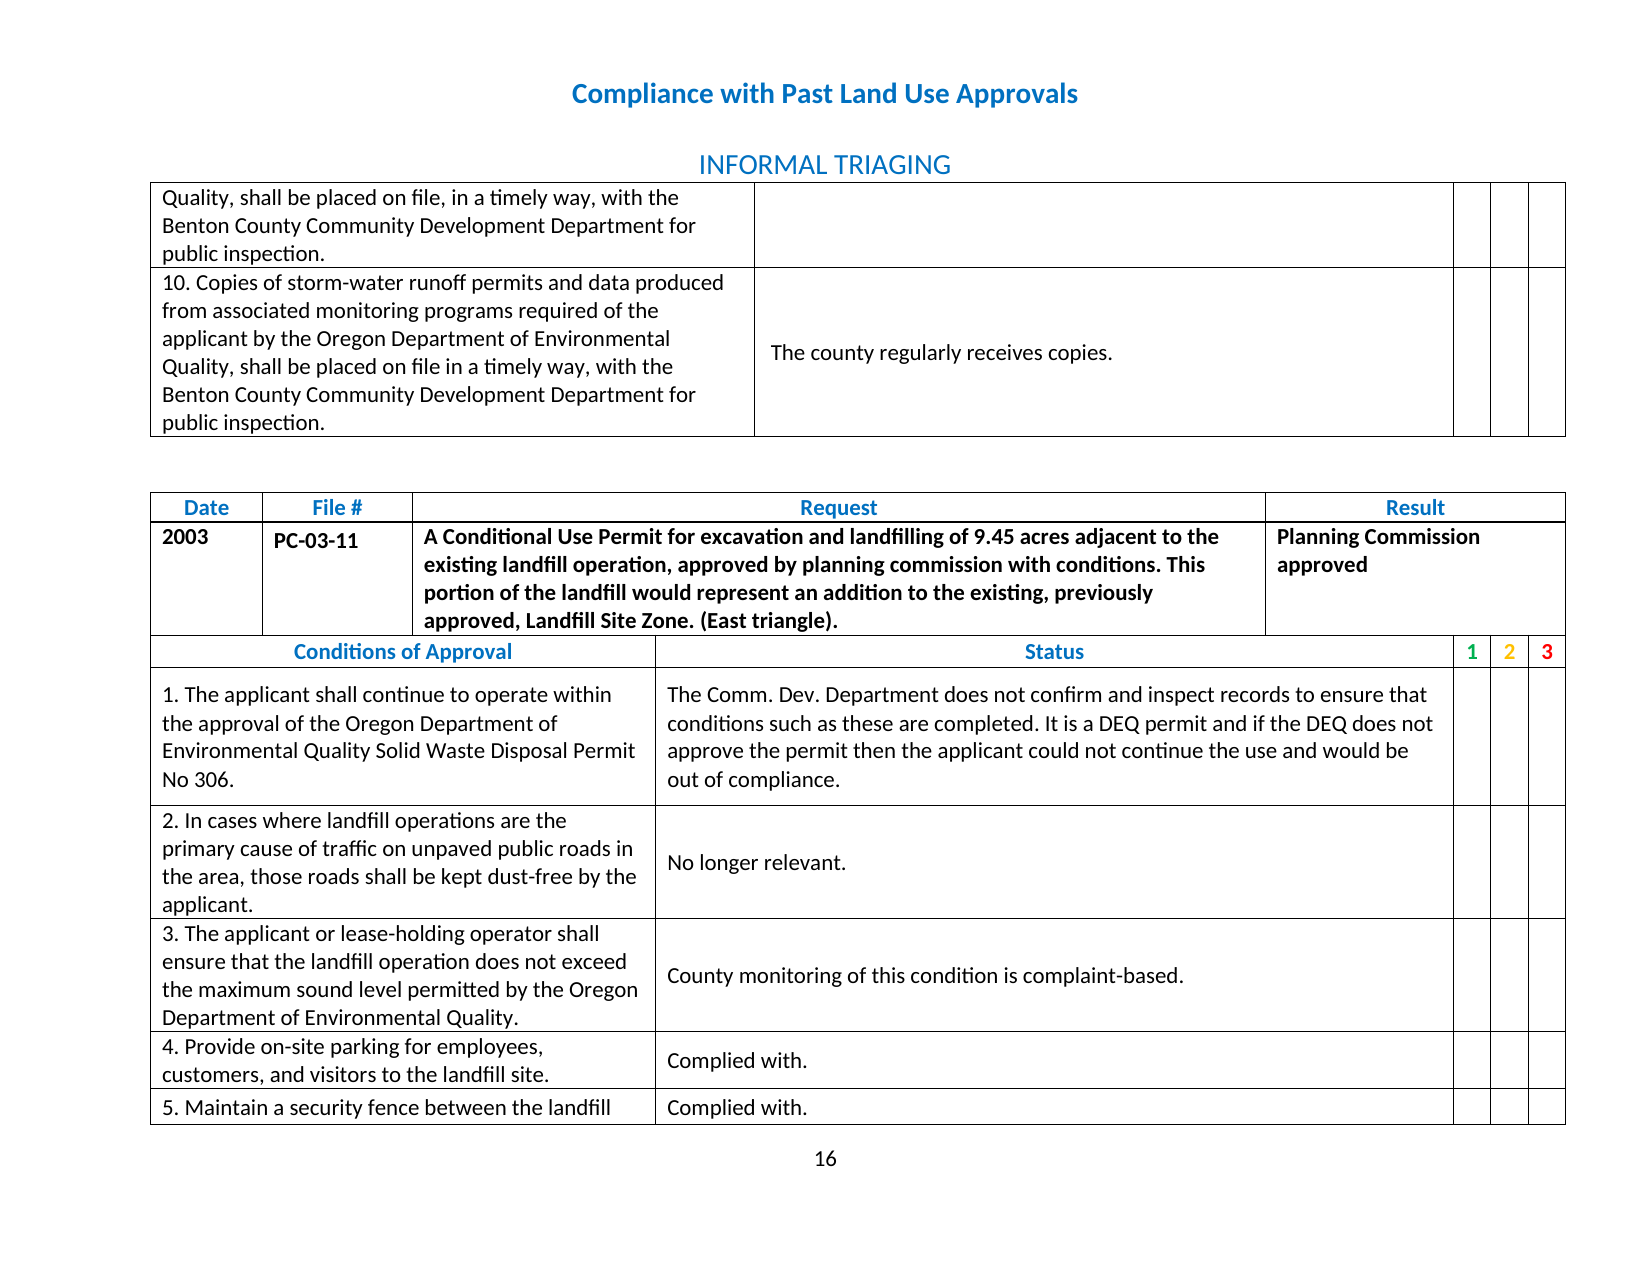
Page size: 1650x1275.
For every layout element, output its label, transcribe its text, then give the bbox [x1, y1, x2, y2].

table_header Request [413, 493, 1265, 521]
table_cell [1491, 919, 1528, 1031]
table_cell The county regularly receives copies. [755, 268, 1453, 436]
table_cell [151, 1089, 655, 1124]
table_header Result [1266, 493, 1565, 521]
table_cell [755, 183, 1453, 267]
table_cell [1491, 1032, 1528, 1088]
table_cell [1491, 668, 1528, 805]
table_cell 2003 [151, 523, 262, 634]
table_cell [1491, 183, 1528, 267]
table_cell Planning Commission approved [1266, 523, 1565, 634]
table_cell 1. The applicant shall continue to operate within the approval of the Oregon Department of Environmental Quality Solid Waste Disposal Permit No 306. [151, 668, 655, 805]
table_cell 10. Copies of storm-water runoff permits and data produced from associated monitoring programs required of the applicant by the Oregon Department of Environmental Quality, shall be placed on file in a timely way, with the Benton County Community Development Department for public inspection. [151, 268, 754, 436]
table_cell [1454, 268, 1490, 436]
table_cell [1454, 1089, 1490, 1124]
table_cell [1454, 1032, 1490, 1088]
table_cell 1 [1454, 636, 1490, 667]
table_cell Complied with. [656, 1089, 1453, 1124]
table_cell PC-03-11 [263, 523, 412, 634]
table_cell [151, 183, 754, 267]
table_cell 2 [1491, 636, 1528, 667]
table_cell [1529, 183, 1565, 267]
table_cell [1454, 806, 1490, 918]
table_cell Conditions of Approval [151, 636, 655, 667]
table_cell Status [656, 636, 1453, 667]
table_cell [1491, 806, 1528, 918]
table_cell [1529, 806, 1565, 918]
table_cell [1529, 1089, 1565, 1124]
table_cell Complied with. [656, 1032, 1453, 1088]
table_cell [1529, 1032, 1565, 1088]
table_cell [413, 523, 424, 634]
table_cell [1454, 183, 1490, 267]
table_cell [1454, 668, 1490, 805]
table_cell No longer relevant. [656, 806, 1453, 918]
table_cell [1529, 668, 1565, 805]
table_cell County monitoring of this condition is complaint-based. [656, 919, 1453, 1031]
table_cell 3 [1529, 636, 1565, 667]
table_cell 4. Provide on-site parking for employees, customers, and visitors to the landfill site. [151, 1032, 655, 1088]
table_cell [1491, 268, 1528, 436]
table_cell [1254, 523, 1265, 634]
table_header File # [263, 493, 412, 521]
table_cell [1529, 919, 1565, 1031]
table_header Date [151, 493, 262, 521]
table_cell [1529, 268, 1565, 436]
table_cell 2. In cases where landfill operations are the primary cause of traffic on unpaved public roads in the area, those roads shall be kept dust-free by the applicant. [151, 806, 655, 918]
table_cell 3. The applicant or lease-holding operator shall ensure that the landfill operation does not exceed the maximum sound level permitted by the Oregon Department of Environmental Quality. [151, 919, 655, 1031]
table_cell [1491, 1089, 1528, 1124]
table_cell [1454, 919, 1490, 1031]
table_cell The Comm. Dev. Department does not confirm and inspect records to ensure that conditions such as these are completed. It is a DEQ permit and if the DEQ does not approve the permit then the applicant could not continue the use and would be out of compliance. [656, 668, 1453, 805]
